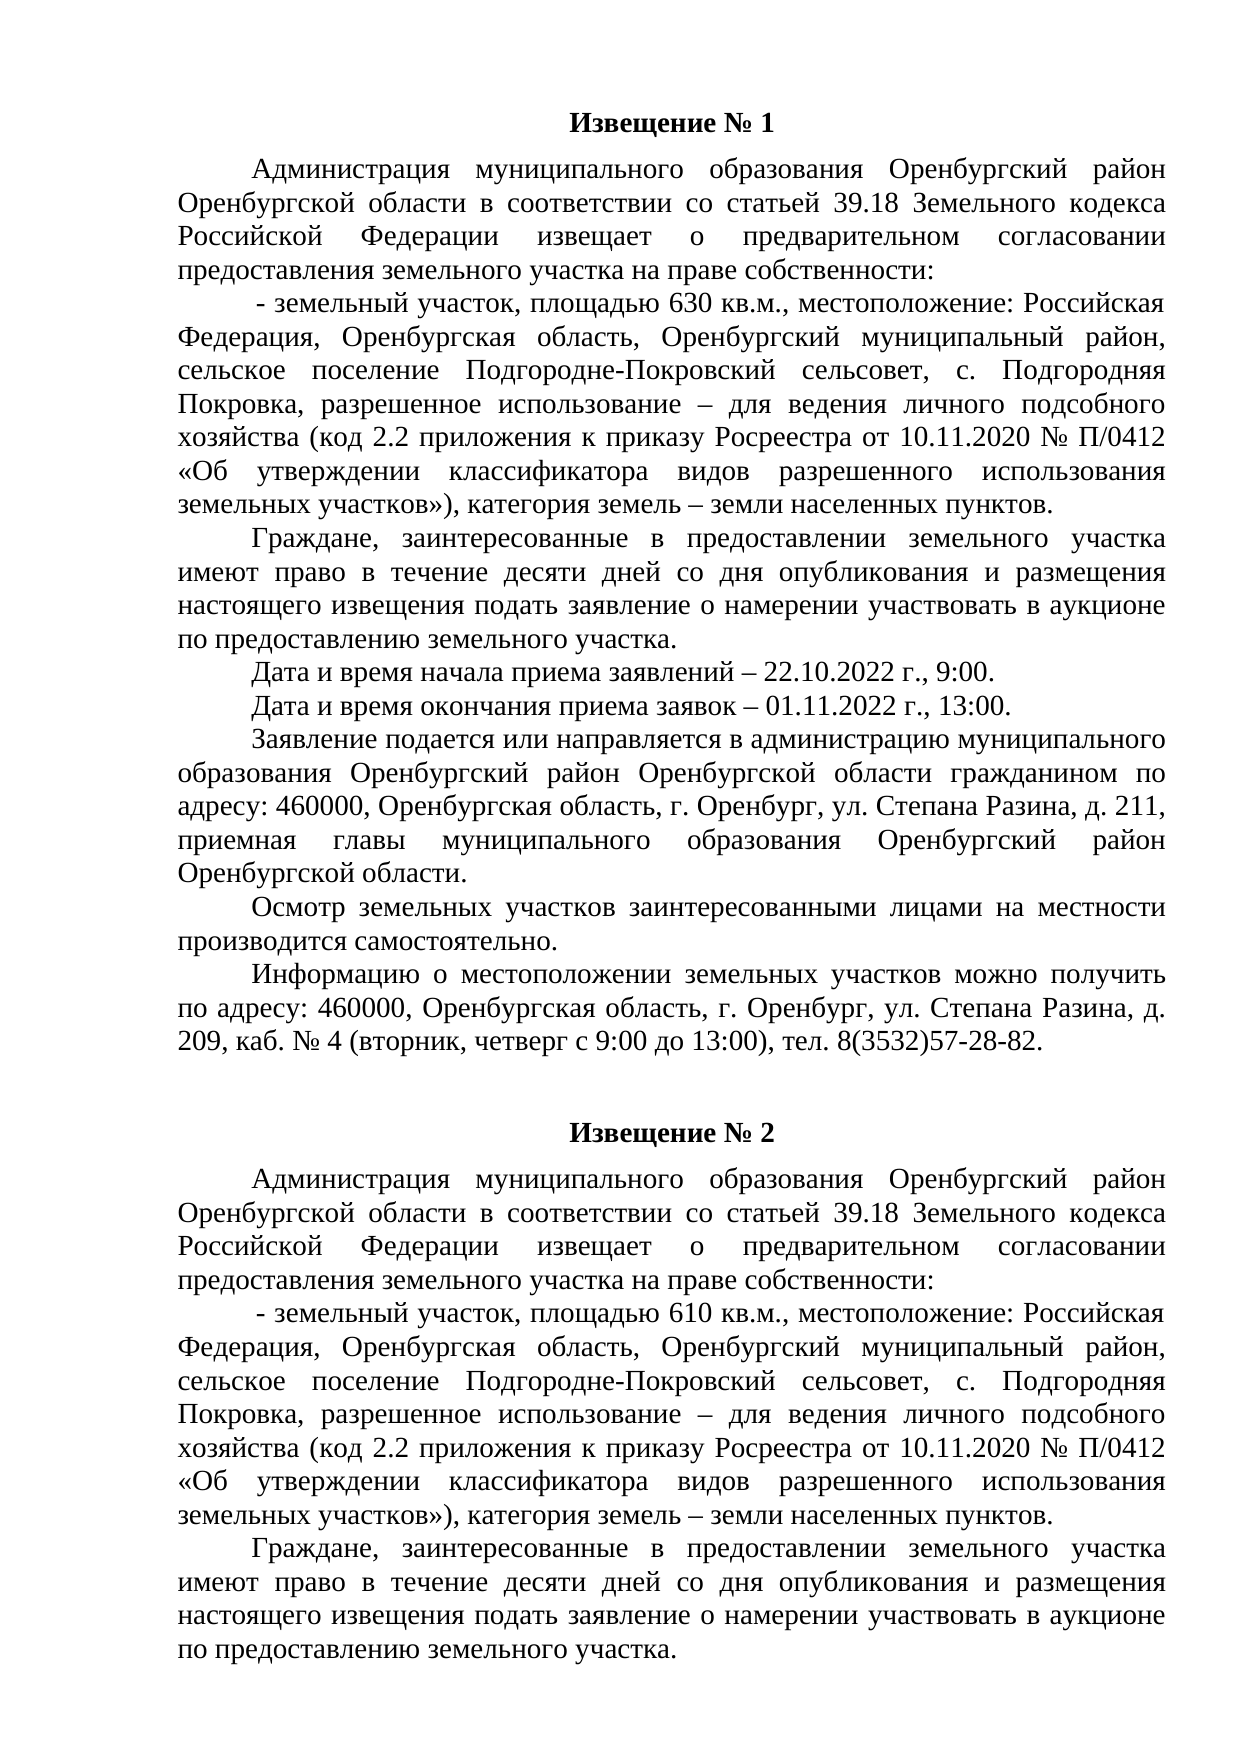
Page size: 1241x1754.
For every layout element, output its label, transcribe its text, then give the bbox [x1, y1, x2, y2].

text Дата и время начала приема заявлений – 22.10.2022 г., 9:00. [177, 654, 1167, 688]
text Администрация муниципального образования Оренбургский район Оренбургской области в соответствии со статьей 39.18 Земельного кодекса Российской Федерации извещает о предварительном согласовании предоставления земельного участка на праве собственности: [177, 151, 1167, 285]
text - земельный участок, площадью 610 кв.м., местоположение: Российская Федерация, Оренбургская область, Оренбургский муниципальный район, сельское поселение Подгородне-Покровский сельсовет, с. Подгородняя Покровка, разрешенное использование – для ведения личного подсобного хозяйства (код 2.2 приложения к приказу Росреестра от 10.11.2020 № П/0412 «Об утверждении классификатора видов разрешенного использования земельных участков»), категория земель – земли населенных пунктов. [177, 1296, 1167, 1530]
text Заявление подается или направляется в администрацию муниципального образования Оренбургский район Оренбургской области гражданином по адресу: 460000, Оренбургская область, г. Оренбург, ул. Степана Разина, д. 211, приемная главы муниципального образования Оренбургский район Оренбургской области. [177, 721, 1167, 889]
text Граждане, заинтересованные в предоставлении земельного участка имеют право в течение десяти дней со дня опубликования и размещения настоящего извещения подать заявление о намерении участвовать в аукционе по предоставлению земельного участка. [177, 520, 1167, 654]
text - земельный участок, площадью 630 кв.м., местоположение: Российская Федерация, Оренбургская область, Оренбургский муниципальный район, сельское поселение Подгородне-Покровский сельсовет, с. Подгородняя Покровка, разрешенное использование – для ведения личного подсобного хозяйства (код 2.2 приложения к приказу Росреестра от 10.11.2020 № П/0412 «Об утверждении классификатора видов разрешенного использования земельных участков»), категория земель – земли населенных пунктов. [177, 285, 1167, 520]
text Администрация муниципального образования Оренбургский район Оренбургской области в соответствии со статьей 39.18 Земельного кодекса Российской Федерации извещает о предварительном согласовании предоставления земельного участка на праве собственности: [177, 1161, 1167, 1296]
text Дата и время окончания приема заявок – 01.11.2022 г., 13:00. [177, 688, 1167, 721]
text Информацию о местоположении земельных участков можно получить по адресу: 460000, Оренбургская область, г. Оренбург, ул. Степана Разина, д. 209, каб. № 4 (вторник, четверг с 9:00 до 13:00), тел. 8(3532)57-28-82. [177, 956, 1167, 1057]
text Граждане, заинтересованные в предоставлении земельного участка имеют право в течение десяти дней со дня опубликования и размещения настоящего извещения подать заявление о намерении участвовать в аукционе по предоставлению земельного участка. [177, 1530, 1167, 1664]
text Извещение № 2 [177, 1115, 1167, 1149]
text Осмотр земельных участков заинтересованными лицами на местности производится самостоятельно. [177, 889, 1167, 956]
text Извещение № 1 [177, 105, 1167, 139]
